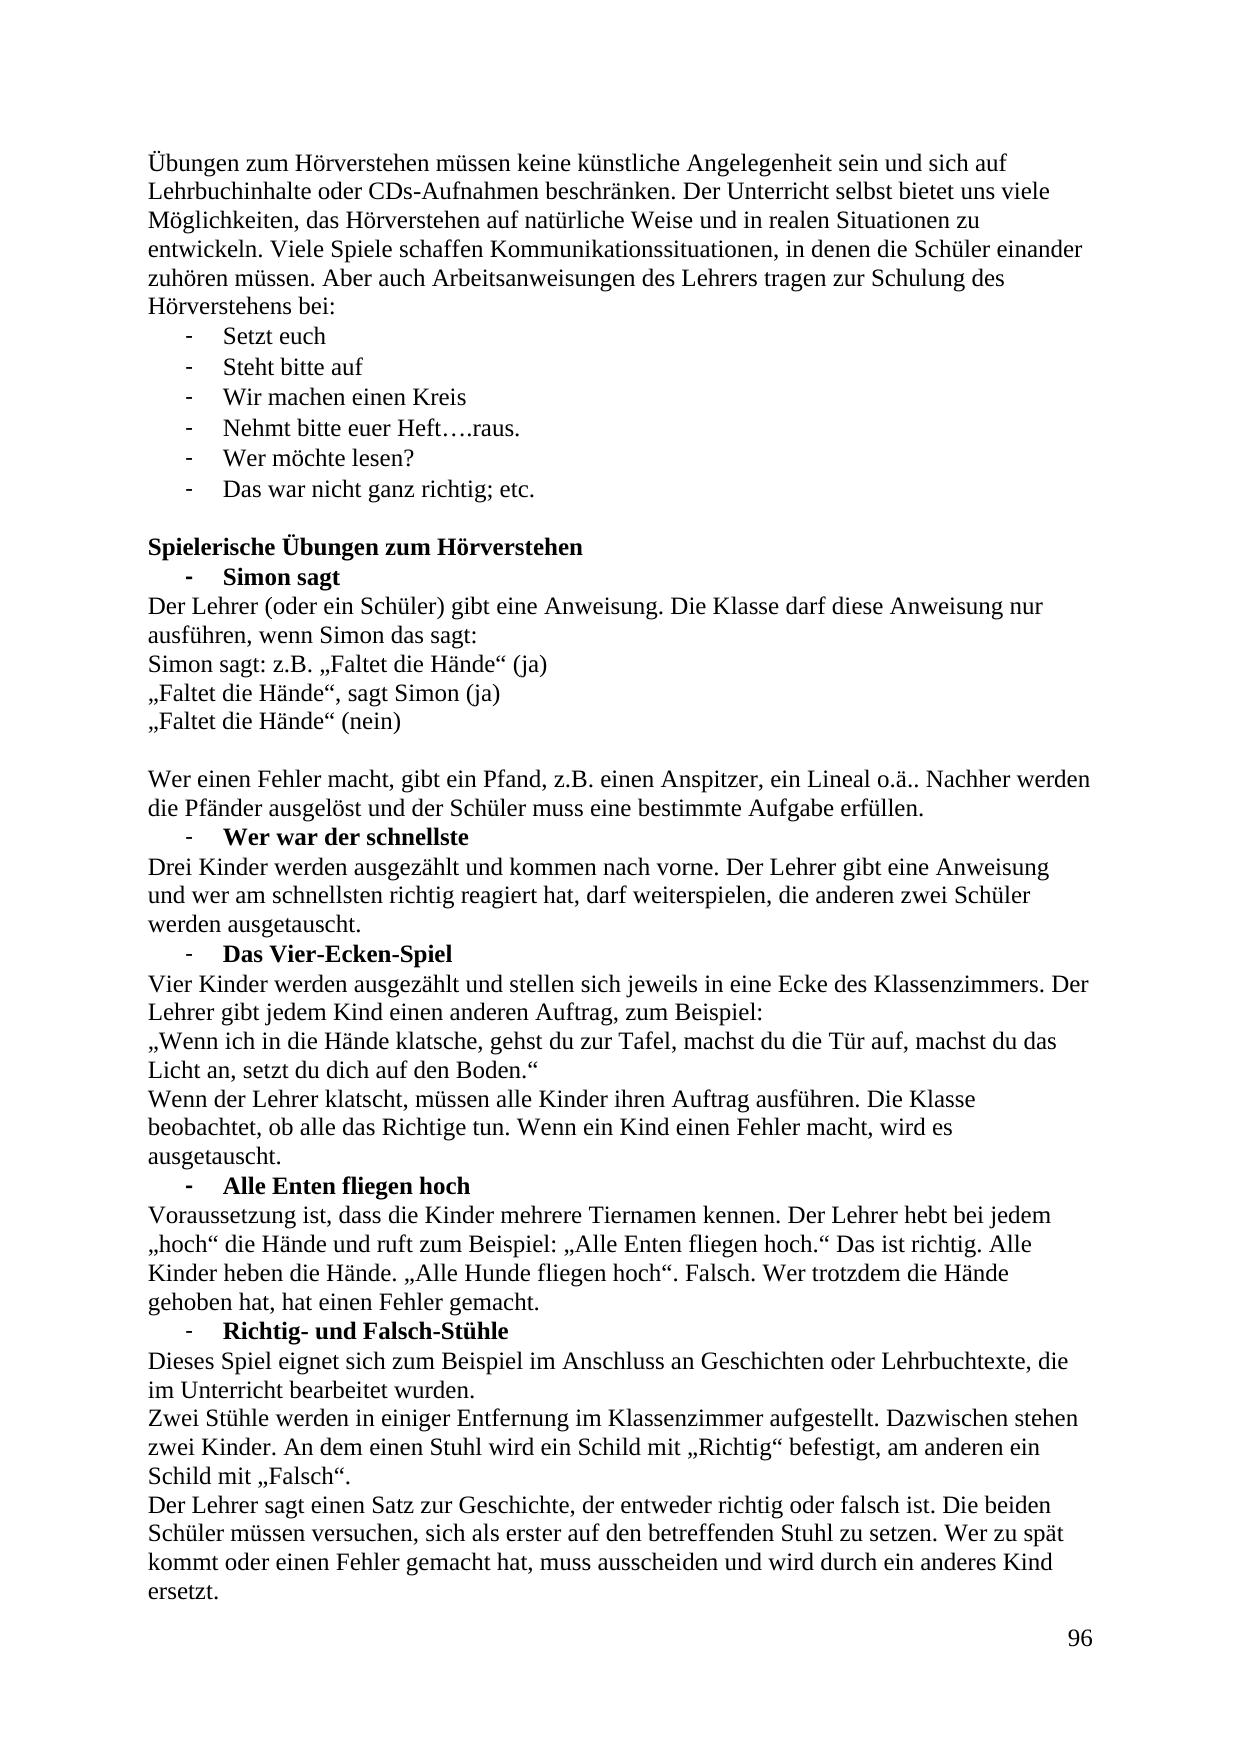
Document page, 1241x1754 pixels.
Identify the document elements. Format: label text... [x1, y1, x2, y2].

text Simon sagt: z.B. „Faltet die Hände“ (ja) [148, 649, 1092, 678]
text Der Lehrer sagt einen Satz zur Geschichte, der entweder richtig oder falsch ist. Die beiden Schüler müssen versuchen, sich als erster auf den betreffenden Stuhl zu setzen. Wer zu spät kommt oder einen Fehler gemacht hat, muss ausscheiden und wird durch ein anderes Kind ersetzt. [148, 1490, 1092, 1605]
text Zwei Stühle werden in einiger Entfernung im Klassenzimmer aufgestellt. Dazwischen stehen zwei Kinder. An dem einen Stuhl wird ein Schild mit „Richtig“ befestigt, am anderen ein Schild mit „Falsch“. [148, 1403, 1092, 1490]
text Spielerische Übungen zum Hörverstehen [148, 532, 1092, 561]
text Dieses Spiel eignet sich zum Beispiel im Anschluss an Geschichten oder Lehrbuchtexte, die im Unterricht bearbeitet wurden. [148, 1346, 1092, 1403]
text Der Lehrer (oder ein Schüler) gibt eine Anweisung. Die Klasse darf diese Anweisung nur ausführen, wenn Simon das sagt: [148, 591, 1092, 649]
text Vier Kinder werden ausgezählt und stellen sich jeweils in eine Ecke des Klassenzimmers. Der Lehrer gibt jedem Kind einen anderen Auftrag, zum Beispiel: [148, 969, 1092, 1026]
text „Wenn ich in die Hände klatsche, gehst du zur Tafel, machst du die Tür auf, machst du das Licht an, setzt du dich auf den Boden.“ [148, 1026, 1092, 1084]
text Drei Kinder werden ausgezählt und kommen nach vorne. Der Lehrer gibt eine Anweisung und wer am schnellsten richtig reagiert hat, darf weiterspielen, die anderen zwei Schüler werden ausgetauscht. [148, 852, 1092, 938]
list Steht bitte auf [185, 351, 1092, 381]
text „Faltet die Hände“ (nein) [148, 706, 1092, 735]
list Wir machen einen Kreis [185, 381, 1092, 412]
text Übungen zum Hörverstehen müssen keine künstliche Angelegenheit sein und sich auf Lehrbuchinhalte oder CDs-Aufnahmen beschränken. Der Unterricht selbst bietet uns viele Möglichkeiten, das Hörverstehen auf natürliche Weise und in realen Situationen zu entwickeln. Viele Spiele schaffen Kommunikationssituationen, in denen die Schüler einander zuhören müssen. Aber auch Arbeitsanweisungen des Lehrers tragen zur Schulung des Hörverstehens bei: [148, 148, 1092, 320]
list Wer war der schnellste [185, 821, 1092, 852]
list Richtig- und Falsch-Stühle [185, 1315, 1092, 1346]
list Das Vier-Ecken-Spiel [185, 938, 1092, 969]
text Wenn der Lehrer klatscht, müssen alle Kinder ihren Auftrag ausführen. Die Klasse beobachtet, ob alle das Richtige tun. Wenn ein Kind einen Fehler macht, wird es ausgetauscht. [148, 1084, 1092, 1170]
list Alle Enten fliegen hoch [185, 1170, 1092, 1200]
list Nehmt bitte euer Heft….raus. [185, 412, 1092, 442]
list Das war nicht ganz richtig; etc. [185, 473, 1092, 503]
text Voraussetzung ist, dass die Kinder mehrere Tiernamen kennen. Der Lehrer hebt bei jedem „hoch“ die Hände und ruft zum Beispiel: „Alle Enten fliegen hoch.“ Das ist richtig. Alle Kinder heben die Hände. „Alle Hunde fliegen hoch“. Falsch. Wer trotzdem die Hände gehoben hat, hat einen Fehler gemacht. [148, 1200, 1092, 1315]
list Wer möchte lesen? [185, 442, 1092, 473]
text „Faltet die Hände“, sagt Simon (ja) [148, 678, 1092, 706]
text Wer einen Fehler macht, gibt ein Pfand, z.B. einen Anspitzer, ein Lineal o.ä.. Nachher werden die Pfänder ausgelöst und der Schüler muss eine bestimmte Aufgabe erfüllen. [148, 764, 1092, 821]
list Setzt euch [185, 320, 1092, 351]
list Simon sagt [185, 561, 1092, 591]
